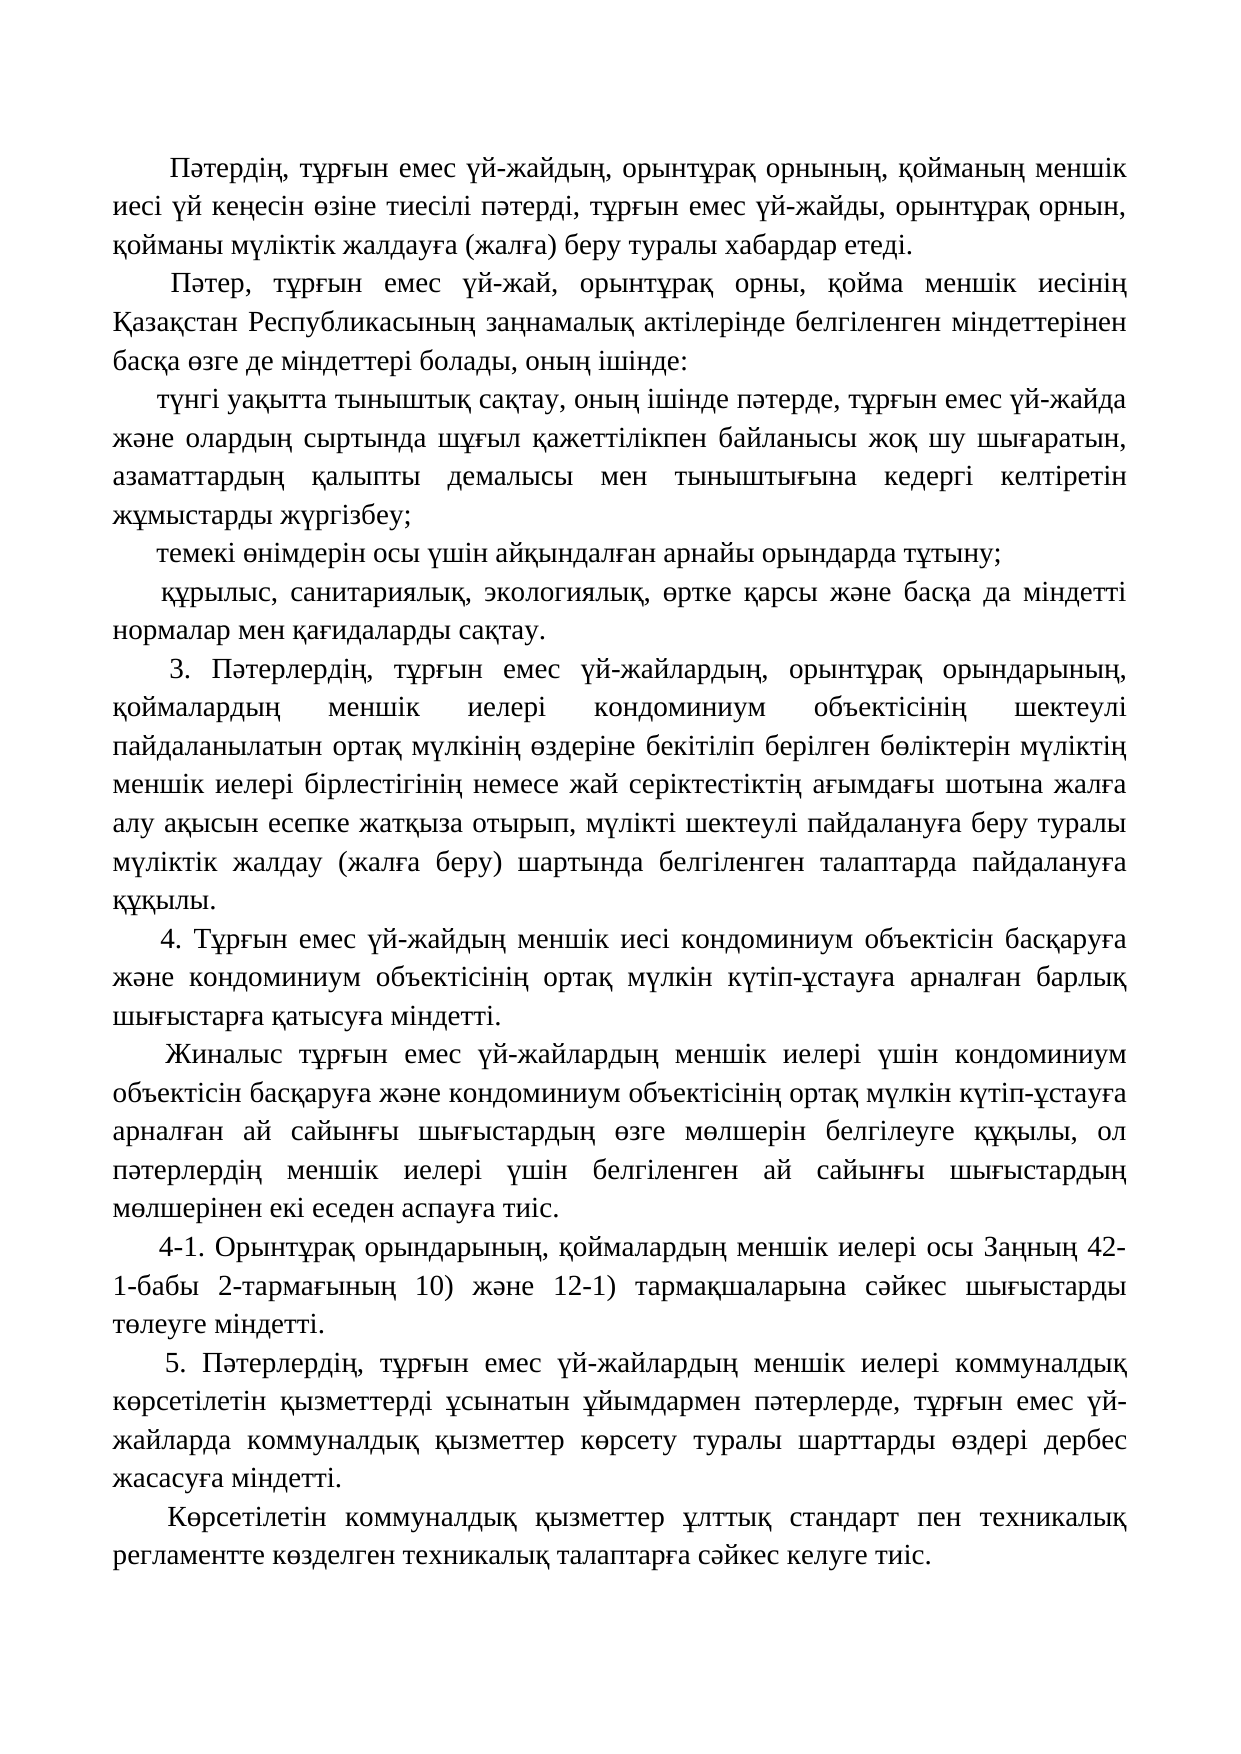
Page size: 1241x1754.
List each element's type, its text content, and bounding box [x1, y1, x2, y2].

text 4-1. Орынтұрақ орындарының, қоймалардың меншік иелері осы Заңның 42-1-бабы 2-тармағының 10) және 12-1) тармақшаларына сәйкес шығыстарды төлеуге міндетті. [112, 1229, 1128, 1340]
text 3. Пәтерлердің, тұрғын емес үй-жайлардың, орынтұрақ орындарының, қоймалардың меншік иелері кондоминиум объектісінің шектеулі пайдаланылатын ортақ мүлкінің өздеріне бекітіліп берілген бөліктерін мүліктің меншік иелері бірлестігінің немесе жай серіктестіктің ағымдағы шотына жалға алу ақысын есепке жатқыза отырып, мүлікті шектеулі пайдалануға беру туралы мүліктік жалдау (жалға беру) шартында белгіленген талаптарда пайдалануға құқылы. [112, 651, 1128, 916]
text Көрсетілетін коммуналдық қызметтер ұлттық стандарт пен техникалық регламентте көзделген техникалық талаптарға сәйкес келуге тиіс. [112, 1499, 1128, 1571]
text 5. Пәтерлердің, тұрғын емес үй-жайлардың меншік иелері коммуналдық көрсетілетін қызметтерді ұсынатын ұйымдармен пәтерлерде, тұрғын емес үй-жайларда коммуналдық қызметтер көрсету туралы шарттарды өздері дербес жасасуға міндетті. [112, 1345, 1128, 1494]
text құрылыс, санитариялық, экологиялық, өртке қарсы және басқа да міндетті нормалар мен қағидаларды сақтау. [112, 574, 1128, 646]
text түнгі уақытта тыныштық сақтау, оның iшiнде пәтерде, тұрғын емес үй-жайда және олардың сыртында шұғыл қажеттiлiкпен байланысы жоқ шу шығаратын, азаматтардың қалыпты демалысы мен тыныштығына кедергi келтiретiн жұмыстарды жүргiзбеу; [112, 381, 1128, 530]
text 4. Тұрғын емес үй-жайдың меншік иесі кондоминиум объектісін басқаруға және кондоминиум объектісінің ортақ мүлкін күтіп-ұстауға арналған барлық шығыстарға қатысуға міндетті. [112, 921, 1128, 1031]
text Пәтер, тұрғын емес үй-жай, орынтұрақ орны, қойма меншік иесінің Қазақстан Республикасының заңнамалық актілерінде белгіленген міндеттерінен басқа өзге де міндеттері болады, оның ішінде: [112, 266, 1128, 376]
text Жиналыс тұрғын емес үй-жайлардың меншік иелері үшін кондоминиум объектісін басқаруға және кондоминиум объектісінің ортақ мүлкін күтіп-ұстауға арналған ай сайынғы шығыстардың өзге мөлшерін белгілеуге құқылы, ол пәтерлердің меншік иелері үшін белгіленген ай сайынғы шығыстардың мөлшерінен екі еседен аспауға тиіс. [112, 1036, 1128, 1224]
text темекі өнімдерін осы үшін айқындалған арнайы орындарда тұтыну; [112, 535, 1128, 569]
text Пәтердің, тұрғын емес үй-жайдың, орынтұрақ орнының, қойманың меншік иесі үй кеңесін өзіне тиесілі пәтерді, тұрғын емес үй-жайды, орынтұрақ орнын, қойманы мүліктік жалдауға (жалға) беру туралы хабардар етеді. [112, 150, 1128, 261]
